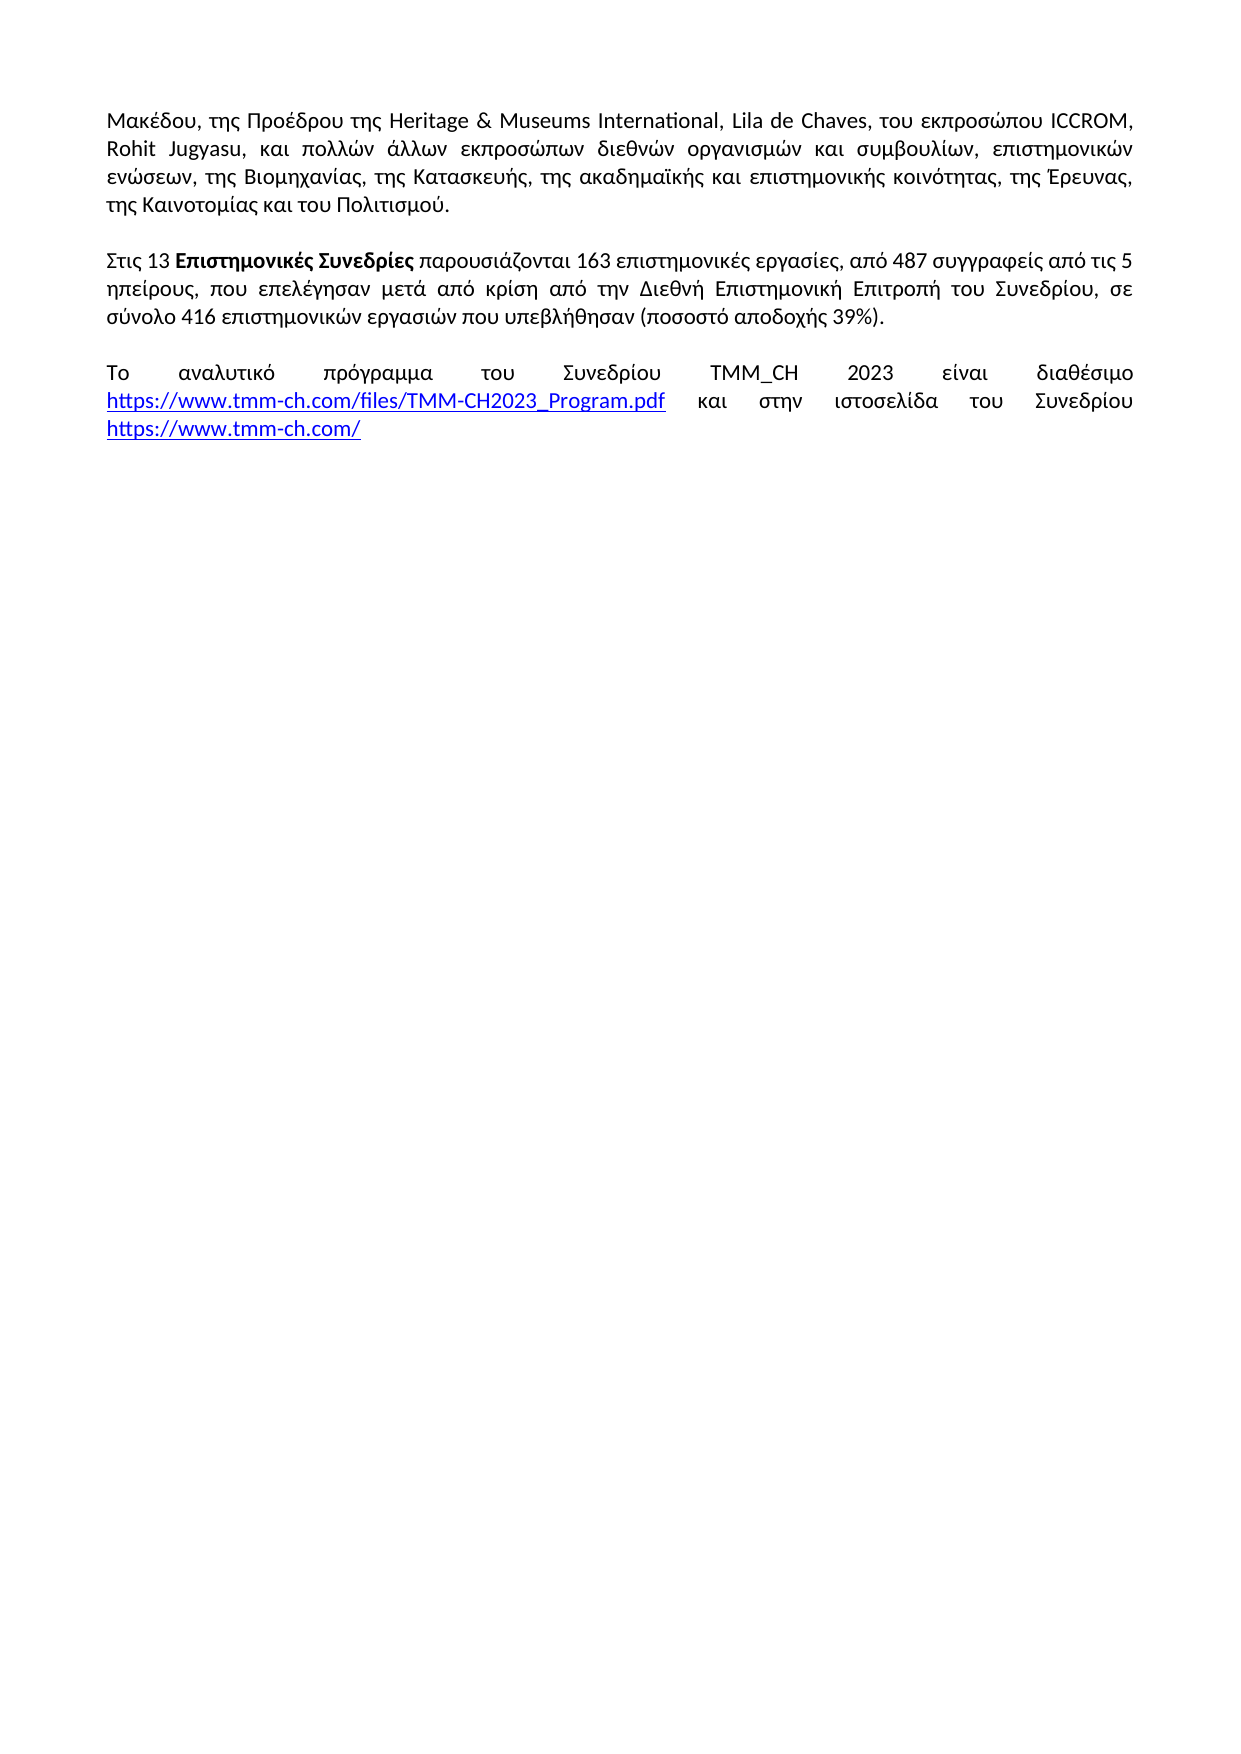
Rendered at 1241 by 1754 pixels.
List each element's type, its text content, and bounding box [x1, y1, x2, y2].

text Στις 13 Επιστημονικές Συνεδρίες παρουσιάζονται 163 επιστημονικές εργασίες, από 487 συγγραφείς από τις 5 ηπείρους, που επελέγησαν μετά από κρίση από την Διεθνή Επιστημονική Επιτροπή του Συνεδρίου, σε σύνολο 416 επιστημονικών εργασιών που υπεβλήθησαν (ποσοστό αποδοχής 39%). [106, 246, 1134, 331]
text Το αναλυτικό πρόγραμμα του Συνεδρίου TMM_CH 2023 είναι διαθέσιμο https://www.tmm-ch.com/files/TMM-CH2023_Program.pdf και στην ιστοσελίδα του Συνεδρίου https://www.tmm-ch.com/ [106, 331, 1134, 443]
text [106, 106, 1134, 218]
